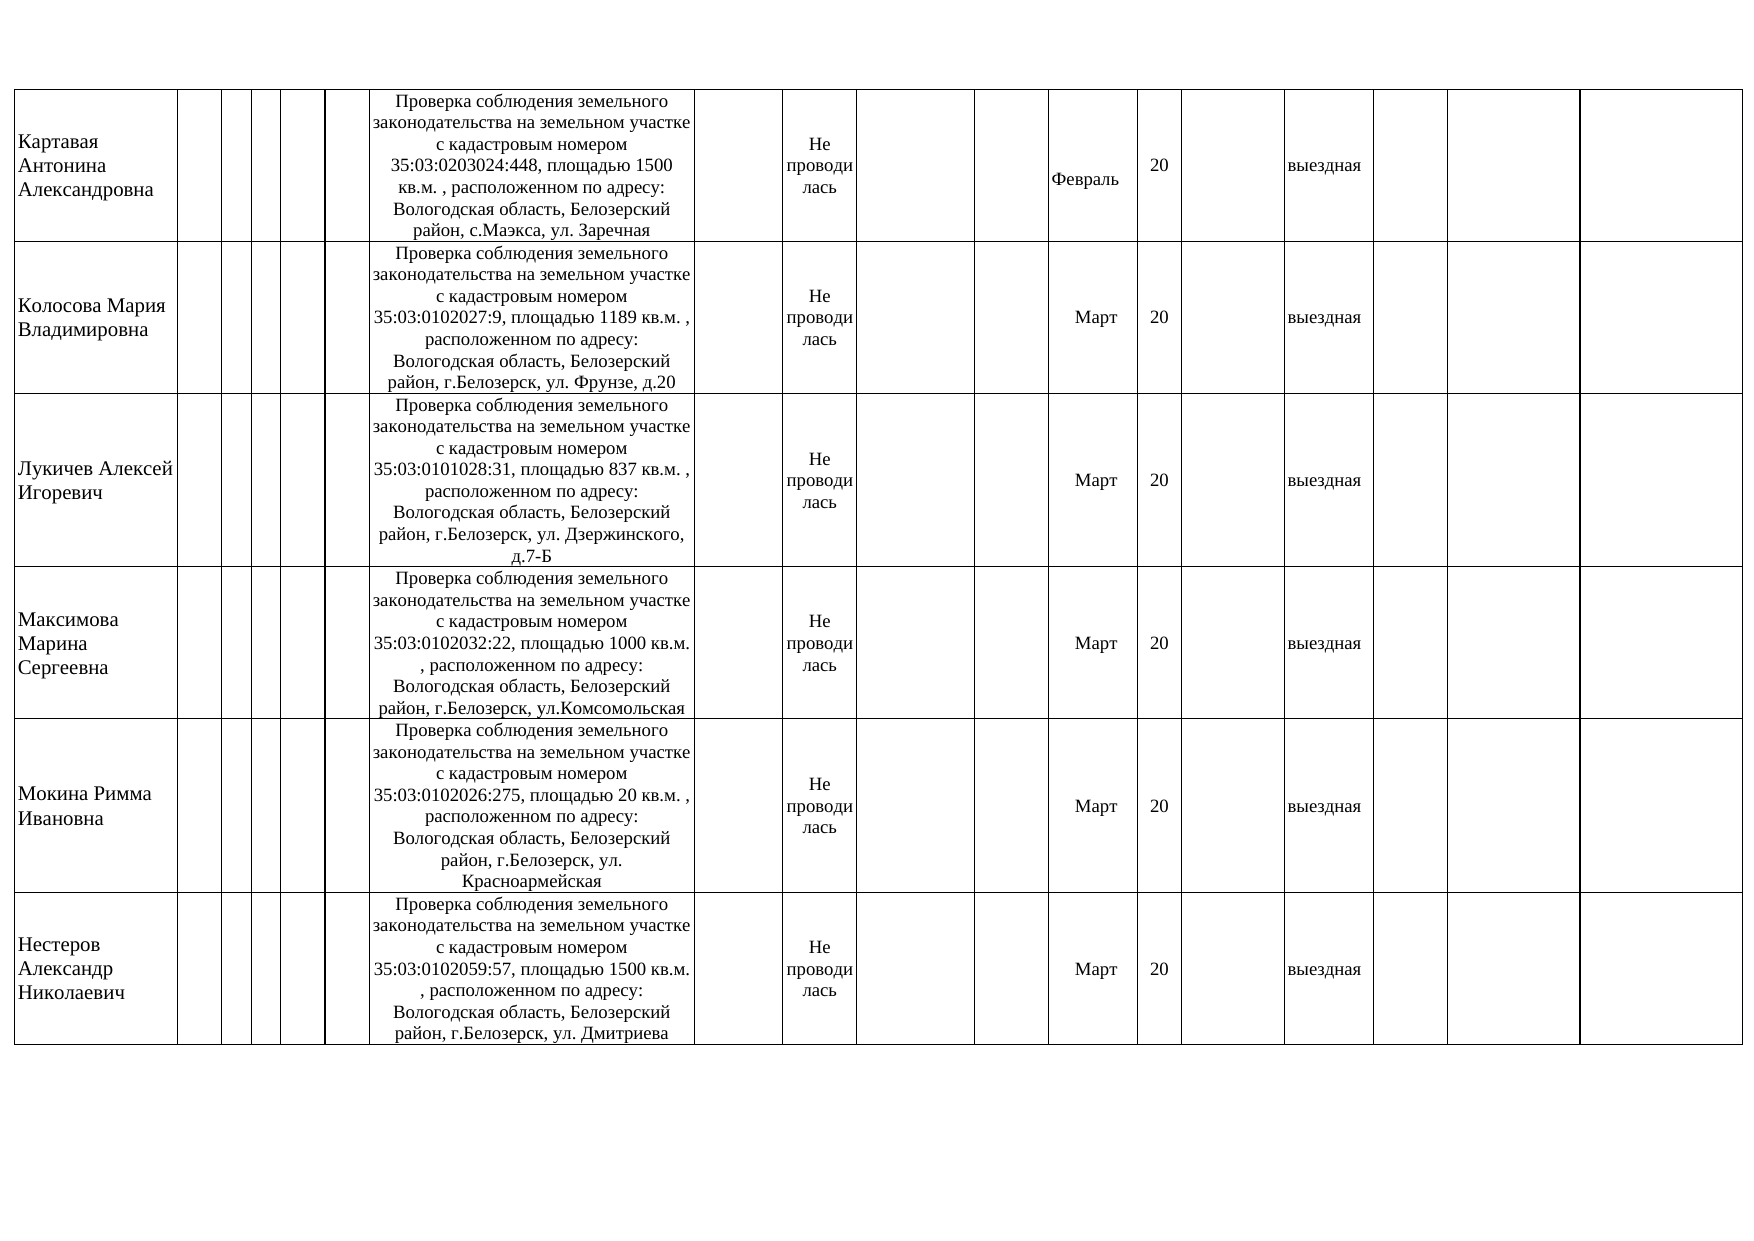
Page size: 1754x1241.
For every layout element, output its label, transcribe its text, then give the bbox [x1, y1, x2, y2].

table_cell [1374, 719, 1447, 892]
table_cell [281, 567, 324, 718]
table_cell [252, 394, 280, 566]
table_cell выездная [1285, 90, 1373, 241]
table_cell [1182, 719, 1284, 892]
table_cell [178, 893, 221, 1044]
table_cell [857, 394, 974, 566]
table_cell Март [1049, 893, 1137, 1044]
table_cell [857, 719, 974, 892]
table_cell Колосова Мария Владимировна [15, 242, 177, 393]
table_cell Картавая Антонина Александровна [15, 90, 177, 241]
table_cell [222, 567, 251, 718]
table_cell [252, 893, 280, 1044]
table_cell [222, 242, 251, 393]
table_cell [1448, 242, 1579, 393]
table_cell [1448, 90, 1579, 241]
table_cell [326, 394, 369, 566]
table_cell [178, 567, 221, 718]
table_cell [222, 719, 251, 892]
table_cell [857, 567, 974, 718]
table_cell [326, 893, 369, 1044]
table_cell [695, 719, 782, 892]
table_cell [326, 90, 369, 241]
table_cell [281, 719, 324, 892]
table_cell [1374, 893, 1447, 1044]
table_cell [1182, 90, 1284, 241]
table_cell [1448, 893, 1579, 1044]
table_cell Максимова Марина Сергеевна [15, 567, 177, 718]
table_cell Не проводилась [783, 893, 856, 1044]
table_cell Мокина Римма Ивановна [15, 719, 177, 892]
table_cell 20 [1138, 719, 1181, 892]
table_cell [326, 242, 369, 393]
table_cell [252, 90, 280, 241]
table_cell [281, 90, 324, 241]
table_cell [975, 567, 1048, 718]
table_cell 20 [1138, 893, 1181, 1044]
table_cell [975, 719, 1048, 892]
table_cell [1581, 242, 1742, 393]
table_cell [222, 893, 251, 1044]
table_cell [1581, 394, 1742, 566]
table_cell 20 [1138, 90, 1181, 241]
table_cell [695, 90, 782, 241]
table_cell Март [1049, 242, 1137, 393]
table_cell [252, 719, 280, 892]
table_cell [857, 893, 974, 1044]
table_cell [178, 394, 221, 566]
table_cell [281, 893, 324, 1044]
table_cell [326, 567, 369, 718]
table_cell Нестеров Александр Николаевич [15, 893, 177, 1044]
table_cell [857, 242, 974, 393]
table_cell [326, 719, 369, 892]
table_cell [695, 394, 782, 566]
table_cell [1581, 719, 1742, 892]
table_cell выездная [1285, 242, 1373, 393]
table_cell [1374, 90, 1447, 241]
table_cell [975, 90, 1048, 241]
table_cell [178, 719, 221, 892]
table_cell [857, 90, 974, 241]
table_cell [975, 394, 1048, 566]
table_cell [178, 90, 221, 241]
table_cell 20 [1138, 567, 1181, 718]
table_cell [1182, 567, 1284, 718]
table_cell выездная [1285, 394, 1373, 566]
table_cell Не проводилась [783, 394, 856, 566]
table_cell выездная [1285, 719, 1373, 892]
table_cell [281, 394, 324, 566]
table_cell [1182, 893, 1284, 1044]
table_cell [1182, 394, 1284, 566]
table_cell [252, 567, 280, 718]
table_cell 20 [1138, 242, 1181, 393]
table_cell [975, 242, 1048, 393]
table_cell 20 [1138, 394, 1181, 566]
table_cell выездная [1285, 567, 1373, 718]
table_cell [1448, 394, 1579, 566]
table_cell [1448, 719, 1579, 892]
table_cell [222, 394, 251, 566]
table_cell [1182, 242, 1284, 393]
table_cell Лукичев Алексей Игоревич [15, 394, 177, 566]
table_cell [1374, 567, 1447, 718]
table_cell [281, 242, 324, 393]
table_cell [1374, 242, 1447, 393]
table_cell [252, 242, 280, 393]
table_cell [178, 242, 221, 393]
table_cell Март [1049, 394, 1137, 566]
table_cell [1581, 90, 1742, 241]
table_cell Март [1049, 567, 1137, 718]
table_cell Март [1049, 719, 1137, 892]
table_cell Февраль [1049, 90, 1137, 241]
table_cell Не проводилась [783, 719, 856, 892]
table_cell Не проводилась [783, 90, 856, 241]
table_cell [695, 567, 782, 718]
table_cell [695, 242, 782, 393]
table_cell [1374, 394, 1447, 566]
table_cell [222, 90, 251, 241]
table_cell [1581, 567, 1742, 718]
table_cell выездная [1285, 893, 1373, 1044]
table_cell Не проводилась [783, 242, 856, 393]
table_cell [1448, 567, 1579, 718]
table_cell [1581, 893, 1742, 1044]
table_cell Не проводилась [783, 567, 856, 718]
table_cell [975, 893, 1048, 1044]
table_cell [695, 893, 782, 1044]
